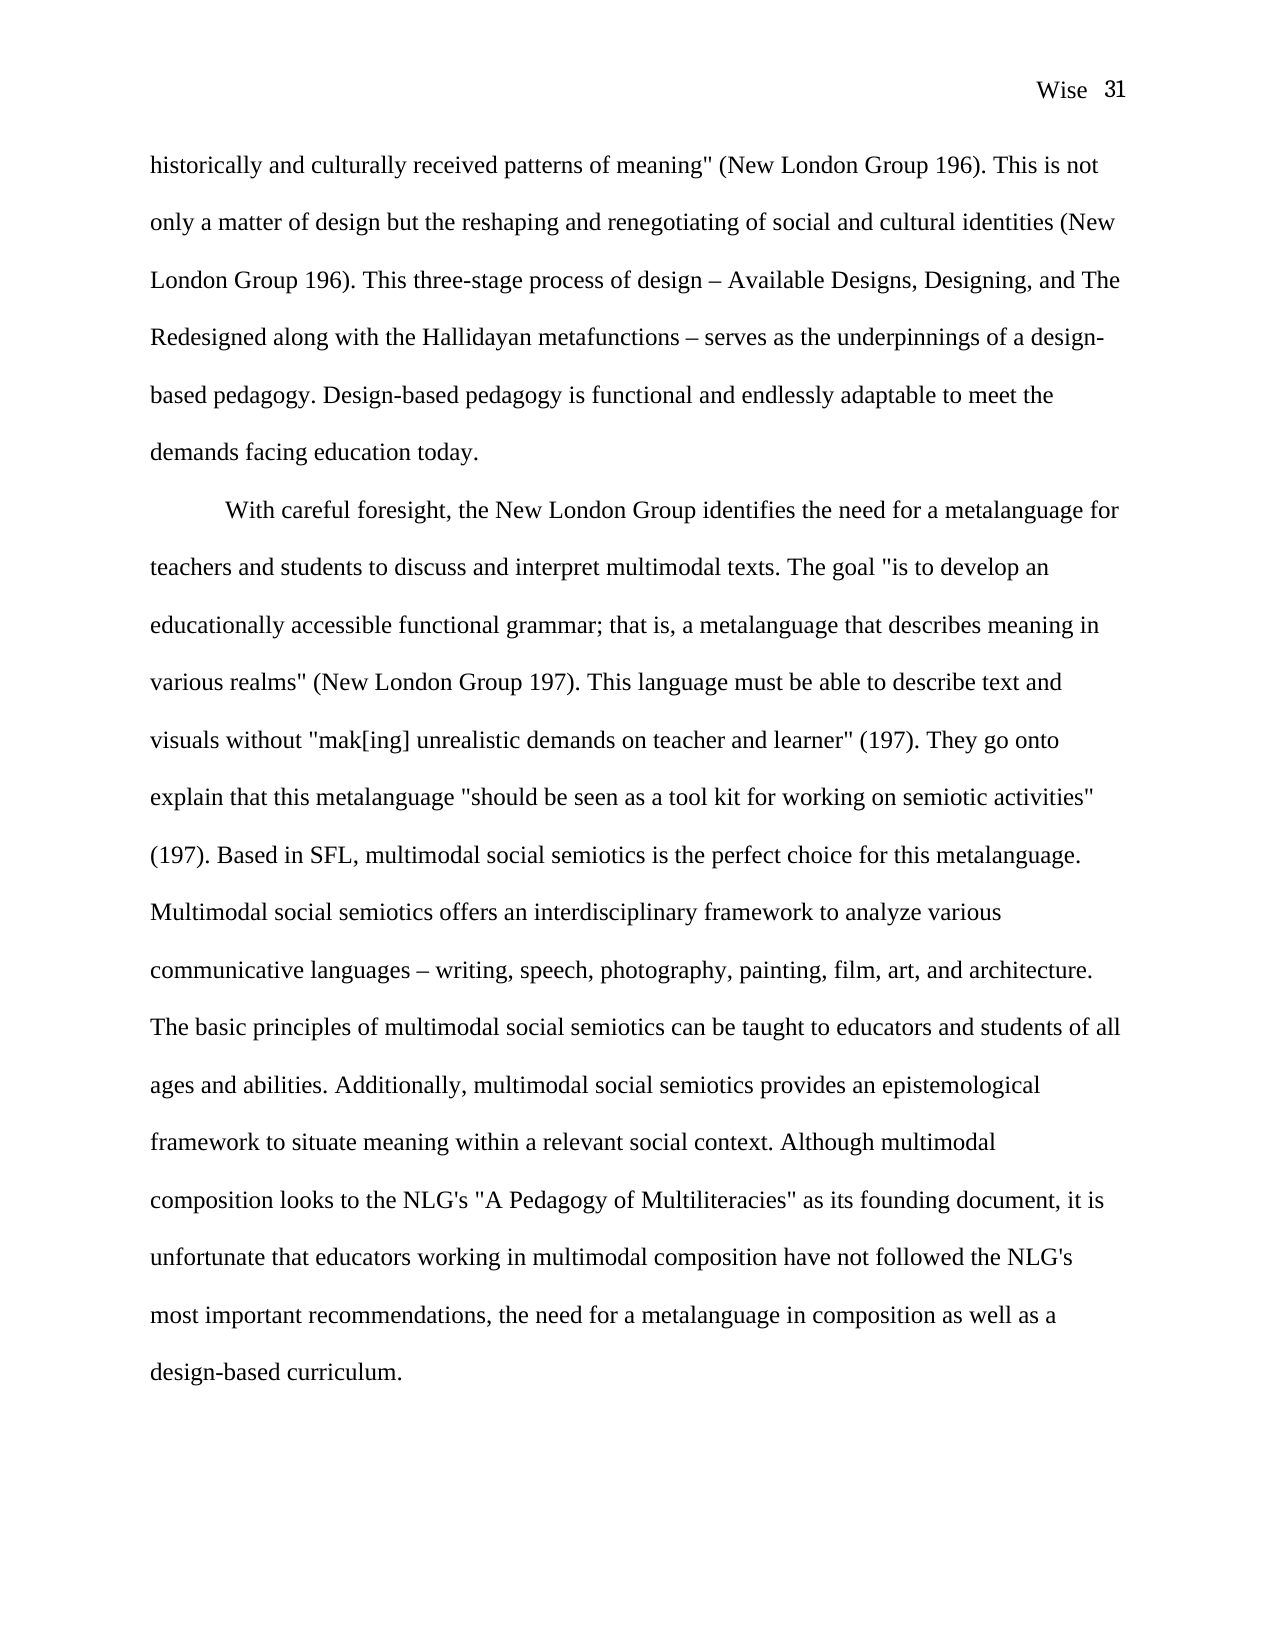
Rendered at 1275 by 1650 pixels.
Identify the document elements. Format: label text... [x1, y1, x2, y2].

text With careful foresight, the New London Group identifies the need for a metalanguage for teachers and students to discuss and interpret multimodal texts. The goal "is to develop an educationally accessible functional grammar; that is, a metalanguage that describes meaning in various realms" (New London Group 197). This language must be able to describe text and visuals without "mak[ing] unrealistic demands on teacher and learner" (197). They go onto explain that this metalanguage "should be seen as a tool kit for working on semiotic activities" (197). Based in SFL, multimodal social semiotics is the perfect choice for this metalanguage. Multimodal social semiotics offers an interdisciplinary framework to analyze various communicative languages – writing, speech, photography, painting, film, art, and architecture. The basic principles of multimodal social semiotics can be taught to educators and students of all ages and abilities. Additionally, multimodal social semiotics provides an epistemological framework to situate meaning within a relevant social context. Although multimodal composition looks to the NLG's "A Pedagogy of Multiliteracies" as its founding document, it is unfortunate that educators working in multimodal composition have not followed the NLG's most important recommendations, the need for a metalanguage in composition as well as a design-based curriculum. [150, 495, 1125, 1386]
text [150, 150, 1125, 466]
